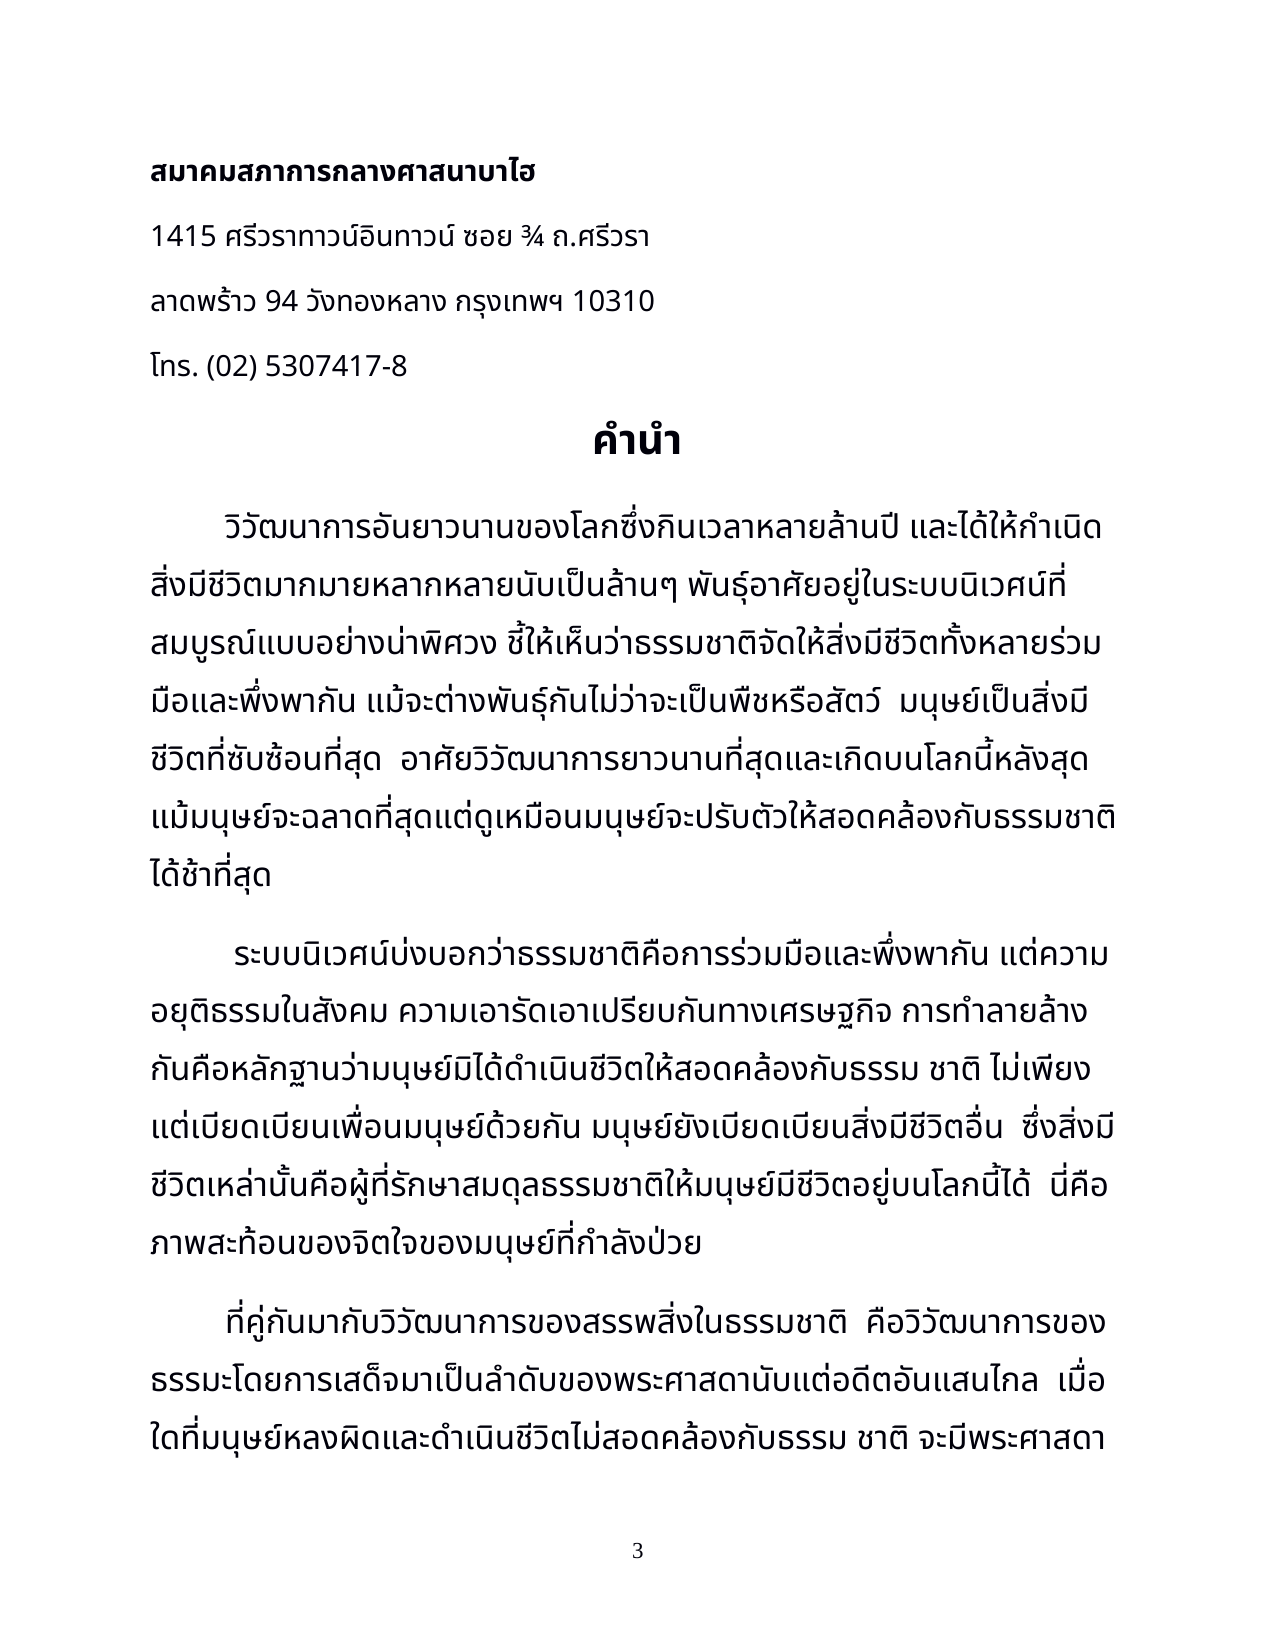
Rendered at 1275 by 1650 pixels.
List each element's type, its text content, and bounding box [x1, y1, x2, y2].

text 1415 ศรีวราทาวน์อินทาวน์ ซอย ¾ ถ.ศรีวรา [150, 215, 1125, 259]
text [150, 1298, 1125, 1464]
text คำนำ [150, 410, 1125, 473]
text ลาดพร้าว 94 วังทองหลาง กรุงเทพฯ 10310 [150, 280, 1125, 324]
text วิวัฒนาการอันยาวนานของโลกซึ่งกินเวลาหลายล้านปี และได้ให้กำเนิดสิ่งมีชีวิตมากมายหลากหลายนับเป็นล้านๆ พันธุ์อาศัยอยู่ในระบบนิเวศน์ที่สมบูรณ์แบบอย่างน่าพิศวง ชี้ให้เห็นว่าธรรมชาติจัดให้สิ่งมีชีวิตทั้งหลายร่วมมือและพึ่งพากัน แม้จะต่างพันธุ์กันไม่ว่าจะเป็นพืชหรือสัตว์ มนุษย์เป็นสิ่งมีชีวิตที่ซับซ้อนที่สุด อาศัยวิวัฒนาการยาวนานที่สุดและเกิดบนโลกนี้หลังสุด แม้มนุษย์จะฉลาดที่สุดแต่ดูเหมือนมนุษย์จะปรับตัวให้สอดคล้องกับธรรมชาติได้ช้าที่สุด [150, 503, 1125, 901]
text ระบบนิเวศน์บ่งบอกว่าธรรมชาติคือการร่วมมือและพึ่งพากัน แต่ความอยุติธรรมในสังคม ความเอารัดเอาเปรียบกันทางเศรษฐกิจ การทำลายล้างกันคือหลักฐานว่ามนุษย์มิได้ดำเนินชีวิตให้สอดคล้องกับธรรม ชาติ ไม่เพียงแต่เบียดเบียนเพื่อนมนุษย์ด้วยกัน มนุษย์ยังเบียดเบียนสิ่งมีชีวิตอื่น ซึ่งสิ่งมีชีวิตเหล่านั้นคือผู้ที่รักษาสมดุลธรรมชาติให้มนุษย์มีชีวิตอยู่บนโลกนี้ได้ นี่คือภาพสะท้อนของจิตใจของมนุษย์ที่กำลังป่วย [150, 929, 1125, 1269]
text สมาคมสภาการกลางศาสนาบาไฮ [150, 150, 1125, 194]
text โทร. (02) 5307417-8 [150, 345, 1125, 389]
